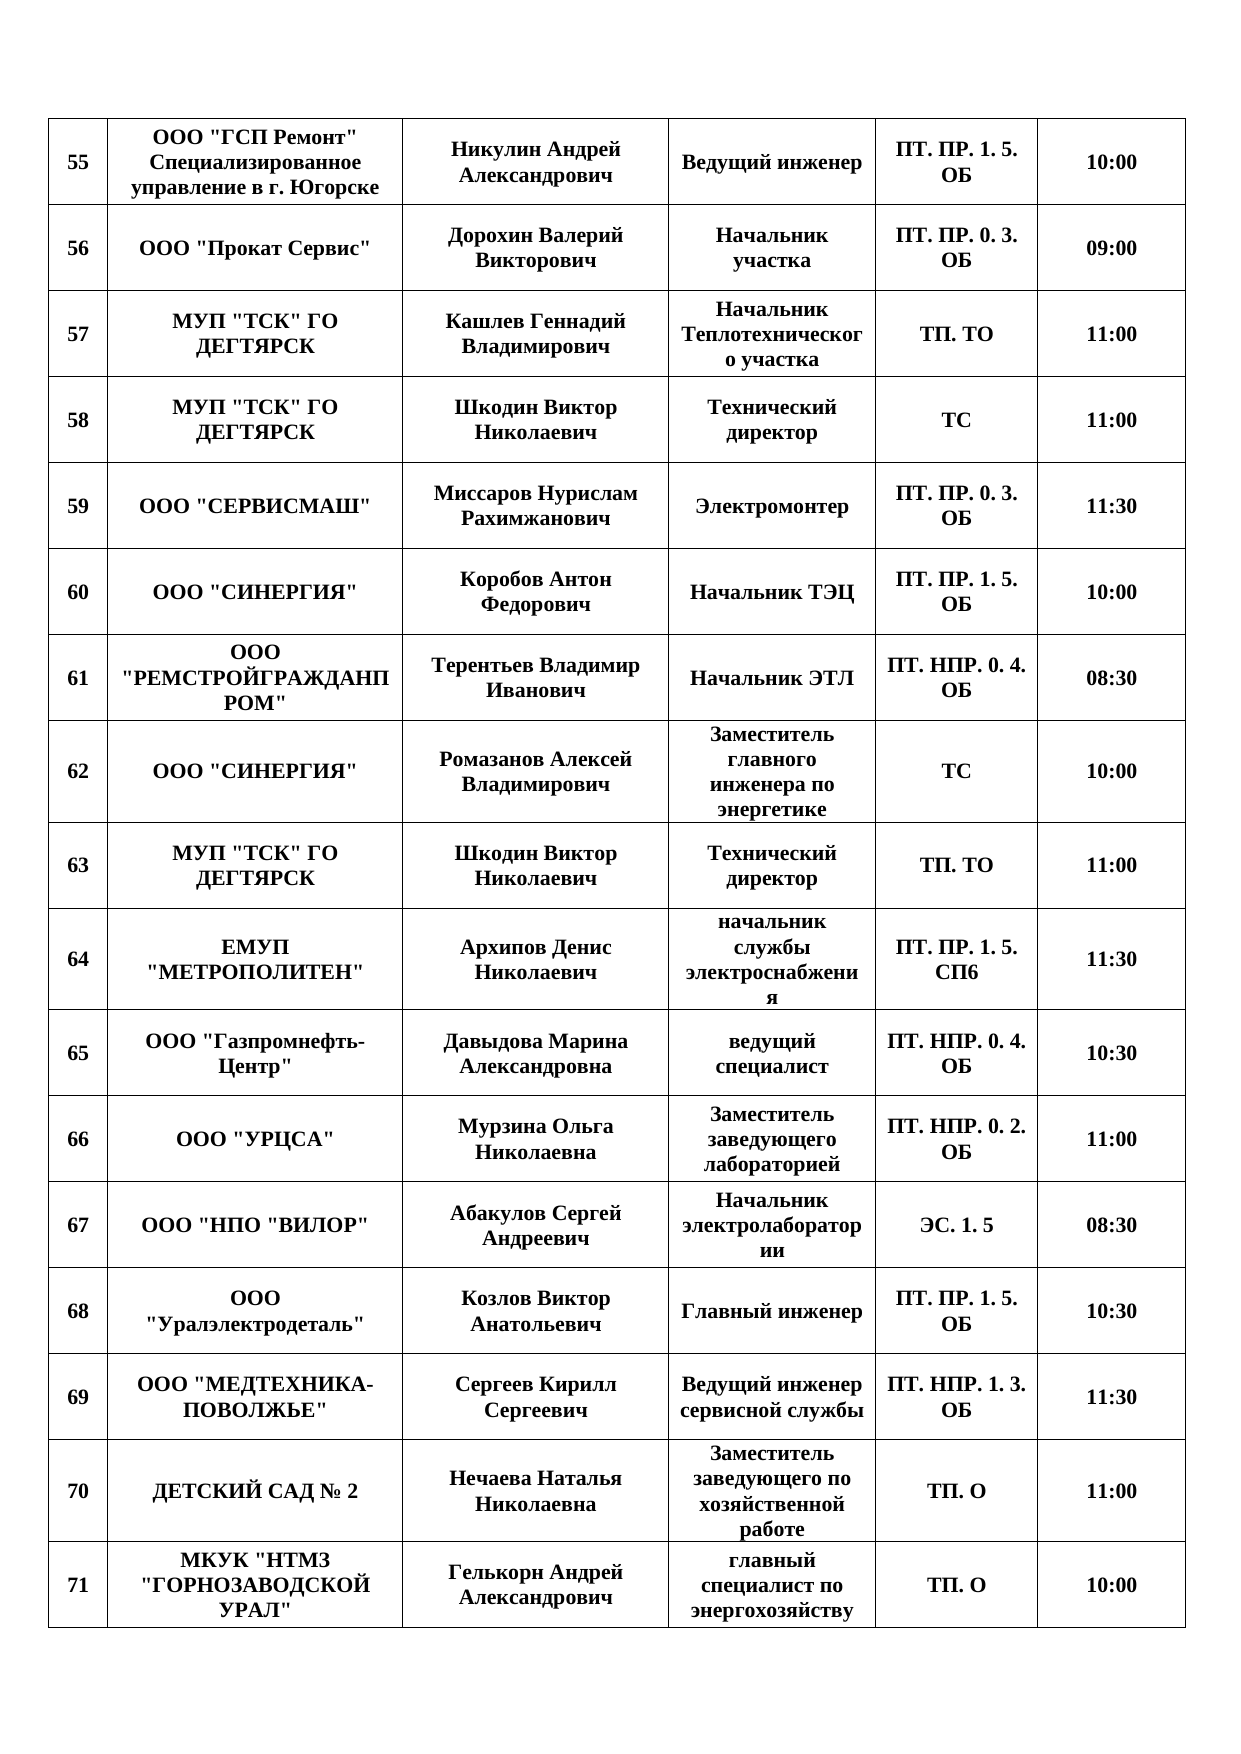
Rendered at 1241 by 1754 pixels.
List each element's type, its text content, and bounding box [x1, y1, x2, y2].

table_cell 10:00 [1038, 119, 1185, 204]
table_cell 10:30 [1038, 1010, 1185, 1095]
table_cell Заместитель главного инженера по энергетике [669, 721, 875, 822]
table_cell Технический директор [669, 377, 875, 462]
table_cell Главный инженер [669, 1268, 875, 1353]
table_cell 11:30 [1038, 463, 1185, 548]
table_cell Дорохин Валерий Викторович [403, 205, 668, 290]
table_cell 59 [49, 463, 107, 548]
table_cell Абакулов Сергей Андреевич [403, 1182, 668, 1267]
table_cell ПТ. ПР. 1. 5. ОБ [876, 119, 1037, 204]
table_cell 71 [49, 1542, 107, 1627]
table_cell 64 [49, 909, 107, 1009]
table_cell ООО "ГСП Ремонт" Специализированное управление в г. Югорске [108, 119, 402, 204]
table_cell Шкодин Виктор Николаевич [403, 377, 668, 462]
table_cell ООО "СИНЕРГИЯ" [108, 549, 402, 634]
table_cell ТС [876, 377, 1037, 462]
table_cell ПТ. НПР. 0. 2. ОБ [876, 1096, 1037, 1181]
table_cell 62 [49, 721, 107, 822]
table_cell Миссаров Нурислам Рахимжанович [403, 463, 668, 548]
table_cell Заместитель заведующего по хозяйственной работе [669, 1440, 875, 1541]
table_cell МКУК "НТМЗ "ГОРНОЗАВОДСКОЙ УРАЛ" [108, 1542, 402, 1627]
table_cell 61 [49, 635, 107, 720]
table_cell Шкодин Виктор Николаевич [403, 823, 668, 907]
table_cell 67 [49, 1182, 107, 1267]
table_cell ООО "НПО "ВИЛОР" [108, 1182, 402, 1267]
table_cell 08:30 [1038, 1182, 1185, 1267]
table_cell 11:00 [1038, 291, 1185, 376]
table_cell ЭС. 1. 5 [876, 1182, 1037, 1267]
table_cell 11:00 [1038, 1096, 1185, 1181]
table_cell Терентьев Владимир Иванович [403, 635, 668, 720]
table_cell Давыдова Марина Александровна [403, 1010, 668, 1095]
table_cell Кашлев Геннадий Владимирович [403, 291, 668, 376]
table_cell 56 [49, 205, 107, 290]
table_cell ООО "Уралэлектродеталь" [108, 1268, 402, 1353]
table_cell ПТ. ПР. 1. 5. СП6 [876, 909, 1037, 1009]
table_cell ПТ. ПР. 1. 5. ОБ [876, 549, 1037, 634]
table_cell Технический директор [669, 823, 875, 907]
table_cell Нечаева Наталья Николаевна [403, 1440, 668, 1541]
table_cell 68 [49, 1268, 107, 1353]
table_cell Начальник Теплотехнического участка [669, 291, 875, 376]
table_cell ПТ. ПР. 1. 5. ОБ [876, 1268, 1037, 1353]
table_cell Гелькорн Андрей Александрович [403, 1542, 668, 1627]
table_cell Начальник ТЭЦ [669, 549, 875, 634]
table_cell ТП. О [876, 1542, 1037, 1627]
table_cell ТС [876, 721, 1037, 822]
table_cell 58 [49, 377, 107, 462]
table_cell ПТ. НПР. 1. 3. ОБ [876, 1354, 1037, 1439]
table_cell Ведущий инженер сервисной службы [669, 1354, 875, 1439]
table_cell ООО "МЕДТЕХНИКА-ПОВОЛЖЬЕ" [108, 1354, 402, 1439]
table_cell 11:30 [1038, 1354, 1185, 1439]
table_cell начальник службы электроснабжения [669, 909, 875, 1009]
table_cell ООО "СЕРВИСМАШ" [108, 463, 402, 548]
table_cell ООО "РЕМСТРОЙГРАЖДАНПРОМ" [108, 635, 402, 720]
table_cell ООО "Газпромнефть-Центр" [108, 1010, 402, 1095]
table_cell ООО "СИНЕРГИЯ" [108, 721, 402, 822]
table_cell Козлов Виктор Анатольевич [403, 1268, 668, 1353]
table_cell ПТ. ПР. 0. 3. ОБ [876, 463, 1037, 548]
table_cell ЕМУП "МЕТРОПОЛИТЕН" [108, 909, 402, 1009]
table_cell главный специалист по энергохозяйству [669, 1542, 875, 1627]
table_cell 55 [49, 119, 107, 204]
table_cell Начальник участка [669, 205, 875, 290]
table_cell Сергеев Кирилл Сергеевич [403, 1354, 668, 1439]
table_cell 11:30 [1038, 909, 1185, 1009]
table_cell 10:00 [1038, 721, 1185, 822]
table_cell ООО "УРЦСА" [108, 1096, 402, 1181]
table_cell 09:00 [1038, 205, 1185, 290]
table_cell ТП. О [876, 1440, 1037, 1541]
table_cell ПТ. НПР. 0. 4. ОБ [876, 635, 1037, 720]
table_cell ПТ. НПР. 0. 4. ОБ [876, 1010, 1037, 1095]
table_cell 60 [49, 549, 107, 634]
table_cell Заместитель заведующего лабораторией [669, 1096, 875, 1181]
table_cell Начальник ЭТЛ [669, 635, 875, 720]
table_cell Ромазанов Алексей Владимирович [403, 721, 668, 822]
table_cell 11:00 [1038, 377, 1185, 462]
table_cell Ведущий инженер [669, 119, 875, 204]
table_cell ведущий специалист [669, 1010, 875, 1095]
table_cell МУП "ТСК" ГО ДЕГТЯРСК [108, 823, 402, 907]
table_cell 10:00 [1038, 1542, 1185, 1627]
table_cell ТП. ТО [876, 823, 1037, 907]
table_cell 11:00 [1038, 823, 1185, 907]
table_cell 69 [49, 1354, 107, 1439]
table_cell ТП. ТО [876, 291, 1037, 376]
table_cell Мурзина Ольга Николаевна [403, 1096, 668, 1181]
table_cell 65 [49, 1010, 107, 1095]
table_cell ПТ. ПР. 0. 3. ОБ [876, 205, 1037, 290]
table_cell МУП "ТСК" ГО ДЕГТЯРСК [108, 291, 402, 376]
table_cell Коробов Антон Федорович [403, 549, 668, 634]
table_cell 10:30 [1038, 1268, 1185, 1353]
table_cell ДЕТСКИЙ САД № 2 [108, 1440, 402, 1541]
table_cell 10:00 [1038, 549, 1185, 634]
table_cell Электромонтер [669, 463, 875, 548]
table_cell 11:00 [1038, 1440, 1185, 1541]
table_cell 08:30 [1038, 635, 1185, 720]
table_cell 63 [49, 823, 107, 907]
table_cell 70 [49, 1440, 107, 1541]
table_cell Архипов Денис Николаевич [403, 909, 668, 1009]
table_cell МУП "ТСК" ГО ДЕГТЯРСК [108, 377, 402, 462]
table_cell Начальник электролаборатории [669, 1182, 875, 1267]
table_cell 66 [49, 1096, 107, 1181]
table_cell Никулин Андрей Александрович [403, 119, 668, 204]
table_cell 57 [49, 291, 107, 376]
table_cell ООО "Прокат Сервис" [108, 205, 402, 290]
